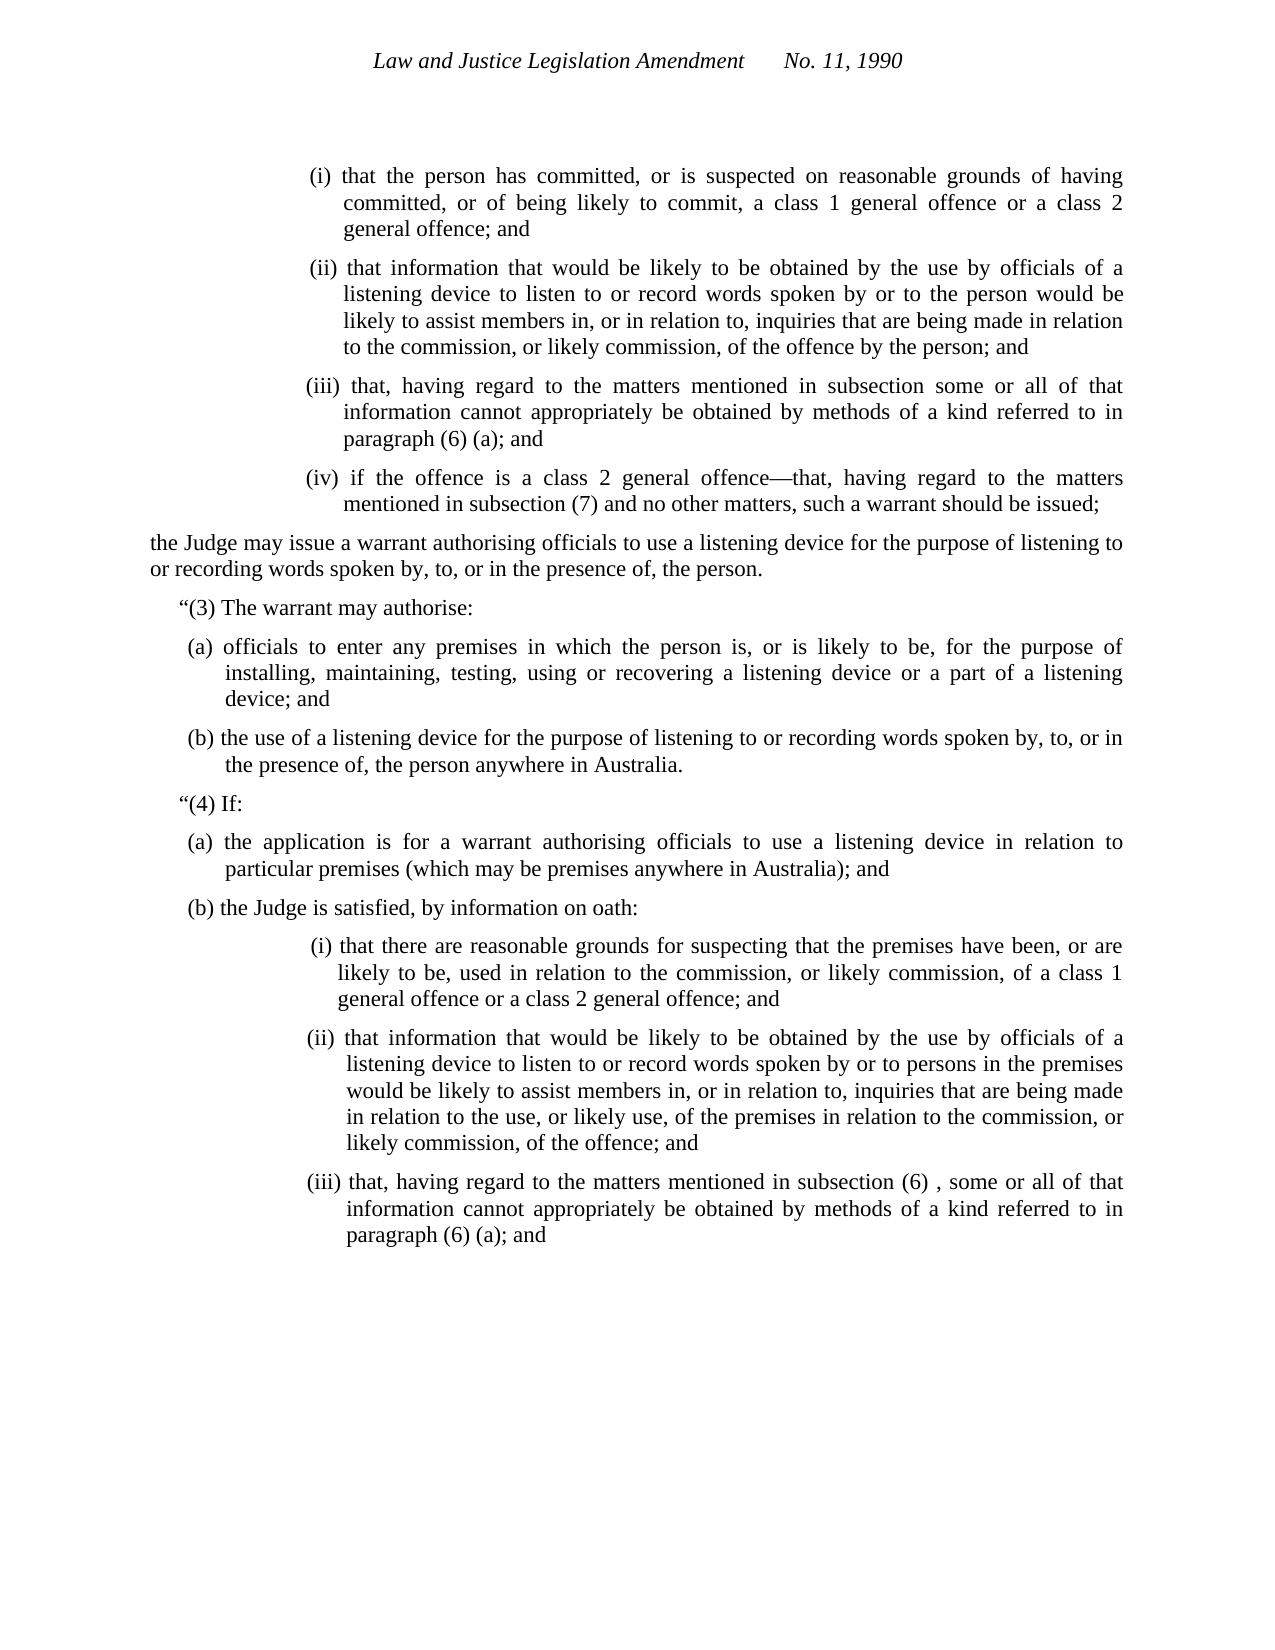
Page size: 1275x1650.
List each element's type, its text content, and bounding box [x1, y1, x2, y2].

text (ii) that information that would be likely to be obtained by the use by officials of a listening device to listen to or record words spoken by or to the person would be likely to assist members in, or in relation to, inquiries that are being made in relation to the commission, or likely commission, of the offence by the person; and [309, 254, 1125, 359]
text the Judge may issue a warrant authorising officials to use a listening device for the purpose of listening to or recording words spoken by, to, or in the presence of, the person. [150, 529, 1125, 581]
text (iii) that, having regard to the matters mentioned in subsection (6) , some or all of that information cannot appropriately be obtained by methods of a kind referred to in paragraph (6) (a); and [307, 1168, 1125, 1247]
text (iv) if the offence is a class 2 general offence—that, having regard to the matters mentioned in subsection (7) and no other matters, such a warrant should be issued; [306, 463, 1125, 516]
text (ii) that information that would be likely to be obtained by the use by officials of a listening device to listen to or record words spoken by or to persons in the premises would be likely to assist members in, or in relation to, inquiries that are being made in relation to the use, or likely use, of the premises in relation to the commission, or likely commission, of the offence; and [307, 1024, 1125, 1156]
text (a) officials to enter any premises in which the person is, or is likely to be, for the purpose of installing, maintaining, testing, using or recovering a listening device or a part of a listening device; and [187, 633, 1125, 712]
text “(4) If: [150, 789, 1125, 816]
text “(3) The warrant may authorise: [150, 594, 1125, 620]
text (a) the application is for a warrant authorising officials to use a listening device in relation to particular premises (which may be premises anywhere in Australia); and [187, 828, 1125, 881]
text (b) the use of a listening device for the purpose of listening to or recording words spoken by, to, or in the presence of, the person anywhere in Australia. [187, 724, 1125, 777]
text (iii) that, having regard to the matters mentioned in subsection some or all of that information cannot appropriately be obtained by methods of a kind referred to in paragraph (6) (a); and [306, 372, 1125, 451]
text (i) that there are reasonable grounds for suspecting that the premises have been, or are likely to be, used in relation to the commission, or likely commission, of a class 1 general offence or a class 2 general offence; and [310, 932, 1125, 1012]
text (i) that the person has committed, or is suspected on reasonable grounds of having committed, or of being likely to commit, a class 1 general offence or a class 2 general offence; and [309, 162, 1125, 242]
text (b) the Judge is satisfied, by information on oath: [187, 894, 1125, 920]
